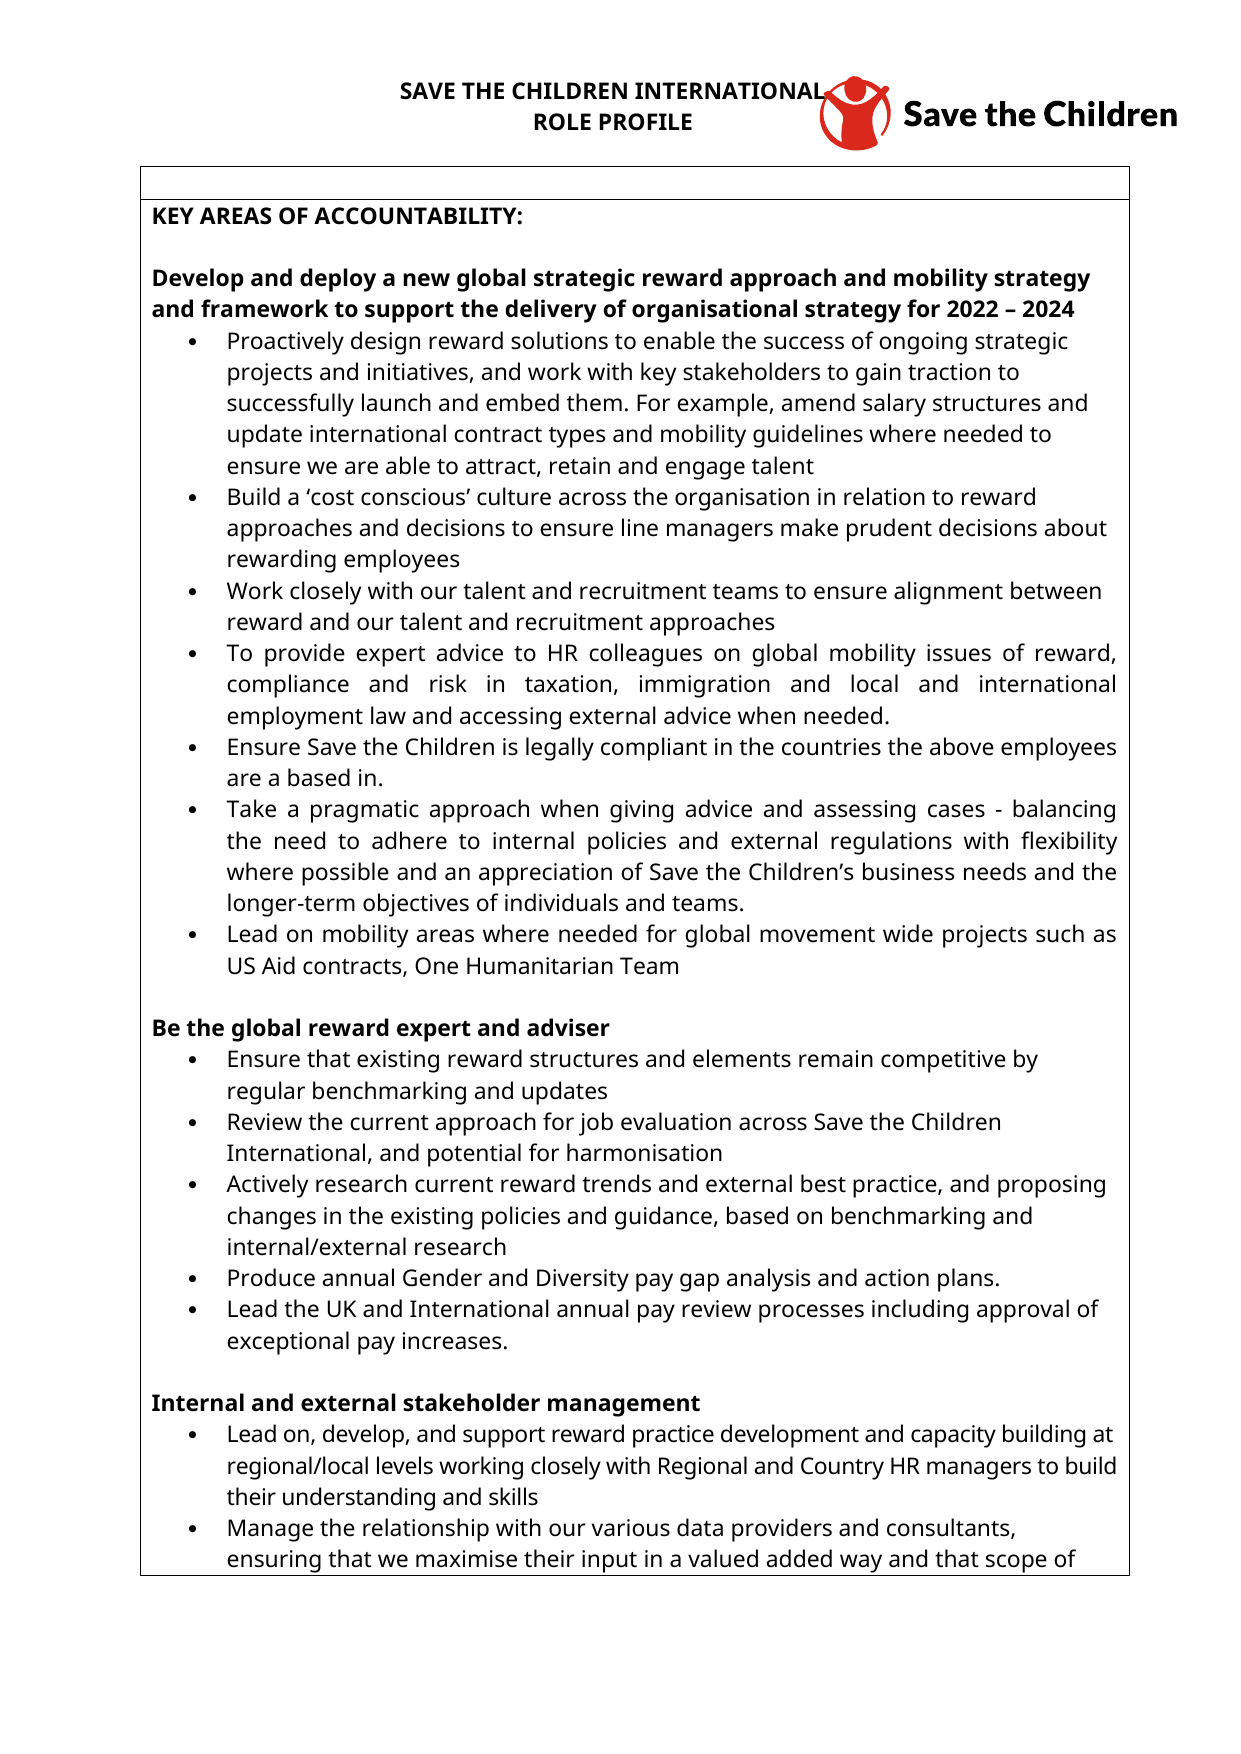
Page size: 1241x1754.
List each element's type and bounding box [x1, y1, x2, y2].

table_cell [141, 200, 1129, 1574]
table_cell [141, 167, 1129, 198]
